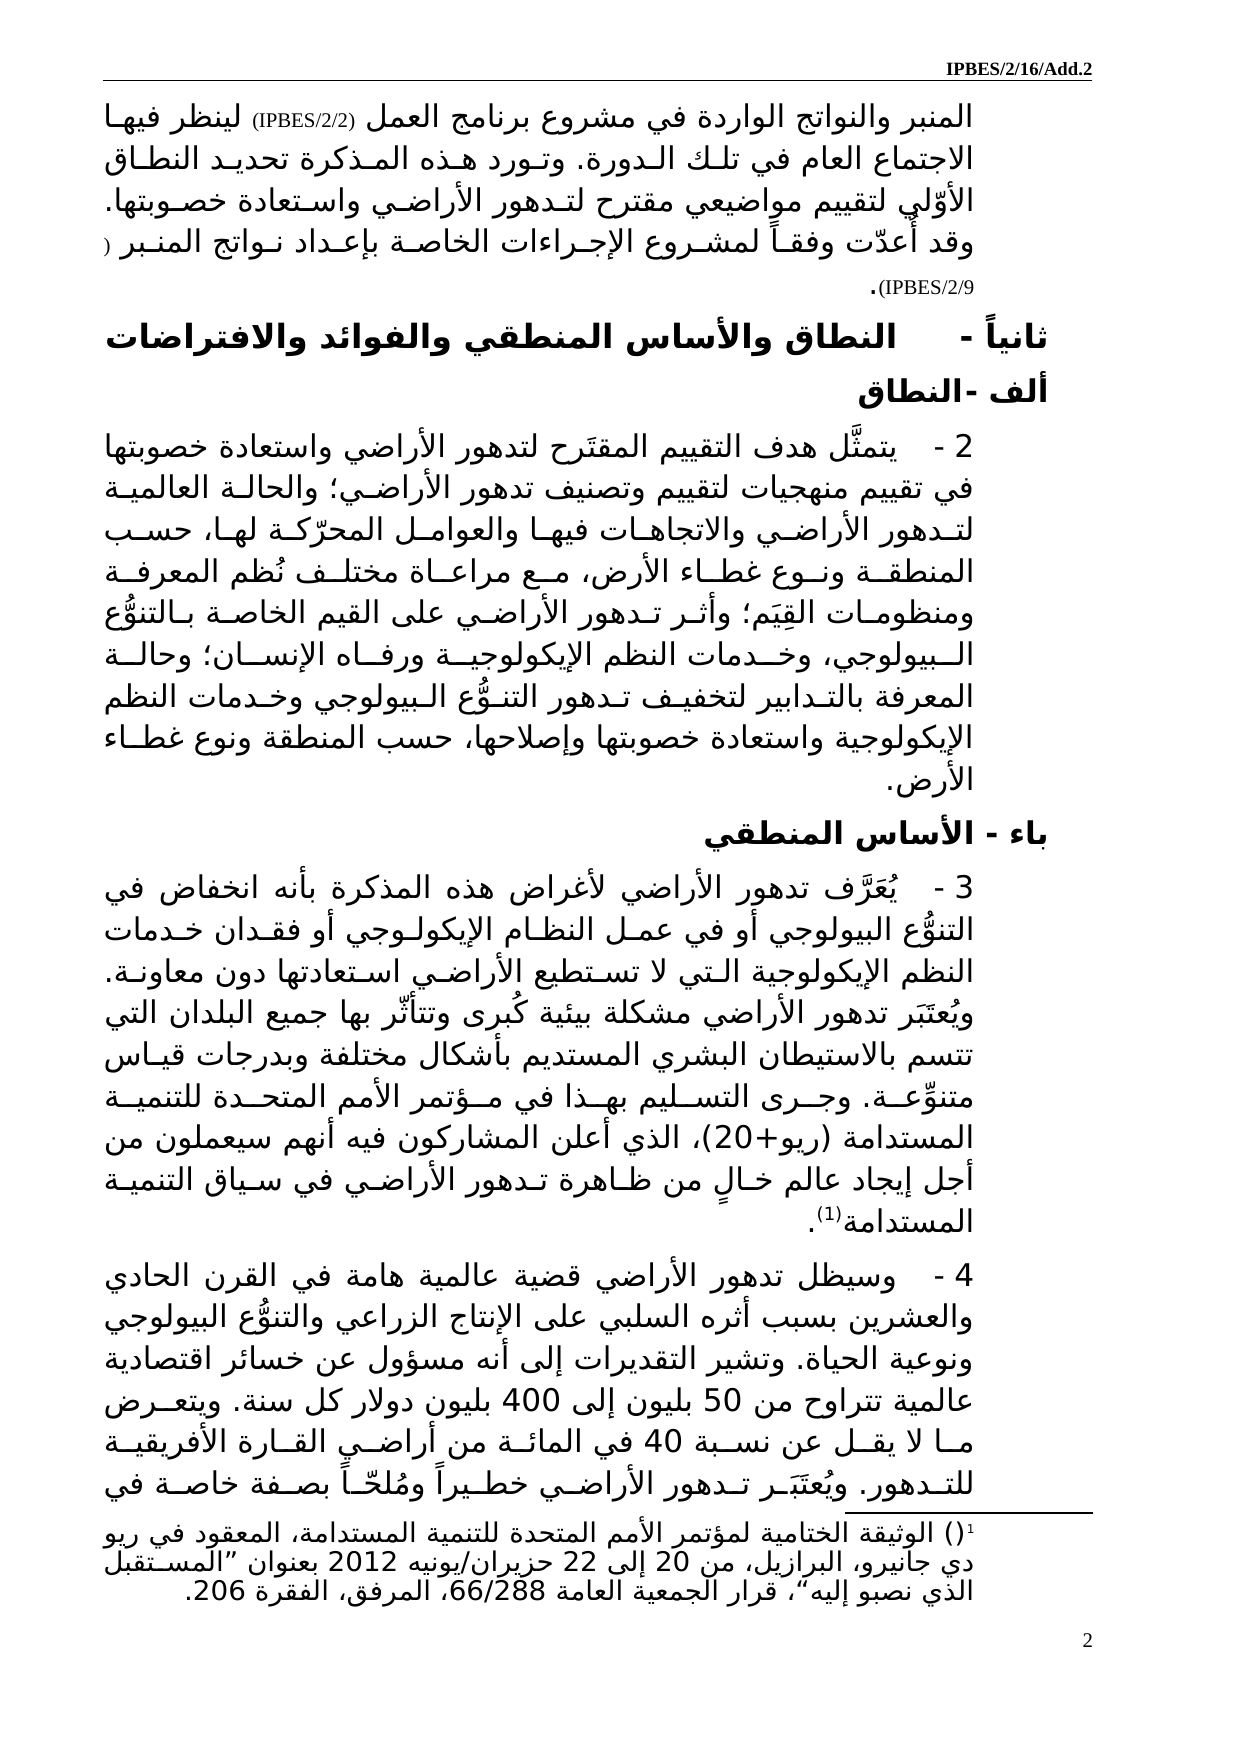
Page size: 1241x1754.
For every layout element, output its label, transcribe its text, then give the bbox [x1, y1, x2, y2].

text 2 - يتمثَّل هدف التقييم المقتَرح لتدهور الأراضي واستعادة خصوبتها في تقييم منهجيات لتقييم وتصنيف تدهور الأراضي؛ والحالة العالمية لتدهور الأراضي والاتجاهات فيها والعوامل المحرّكة لها، حسب المنطقة ونوع غطاء الأرض، مع مراعاة مختلف نُظم المعرفة ومنظومات القِيَم؛ وأثر تدهور الأراضي على القيم الخاصة بالتنوُّع البيولوجي، وخدمات النظم الإيكولوجية ورفاه الإنسان؛ وحالة المعرفة بالتدابير لتخفيف تدهور التنوُّع البيولوجي وخدمات النظم الإيكولوجية واستعادة خصوبتها وإصلاحها، حسب المنطقة ونوع غطاء الأرض. [103, 424, 974, 799]
text باء - الأساس المنطقي [103, 811, 1048, 853]
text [103, 1253, 974, 1503]
text 3 - يُعَرَّف تدهور الأراضي لأغراض هذه المذكرة بأنه انخفاض في التنوُّع البيولوجي أو في عمل النظام الإيكولوجي أو فقدان خدمات النظم الإيكولوجية التي لا تستطيع الأراضي استعادتها دون معاونة. ويُعتَبَر تدهور الأراضي مشكلة بيئية كُبرى وتتأثّر بها جميع البلدان التي تتسم بالاستيطان البشري المستديم بأشكال مختلفة وبدرجات قياس متنوِّعة. وجرى التسليم بهذا في مؤتمر الأمم المتحدة للتنمية المستدامة (ريو+20)، الذي أعلن المشاركون فيه أنهم سيعملون من أجل إيجاد عالم خالٍ من ظاهرة تدهور الأراضي في سياق التنمية المستدامة(). [103, 865, 974, 1240]
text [103, 94, 974, 303]
text ألف - النطاق [103, 369, 1048, 411]
text ثانياً - النطاق والأساس المنطقي والفوائد والافتراضات [103, 315, 1048, 357]
